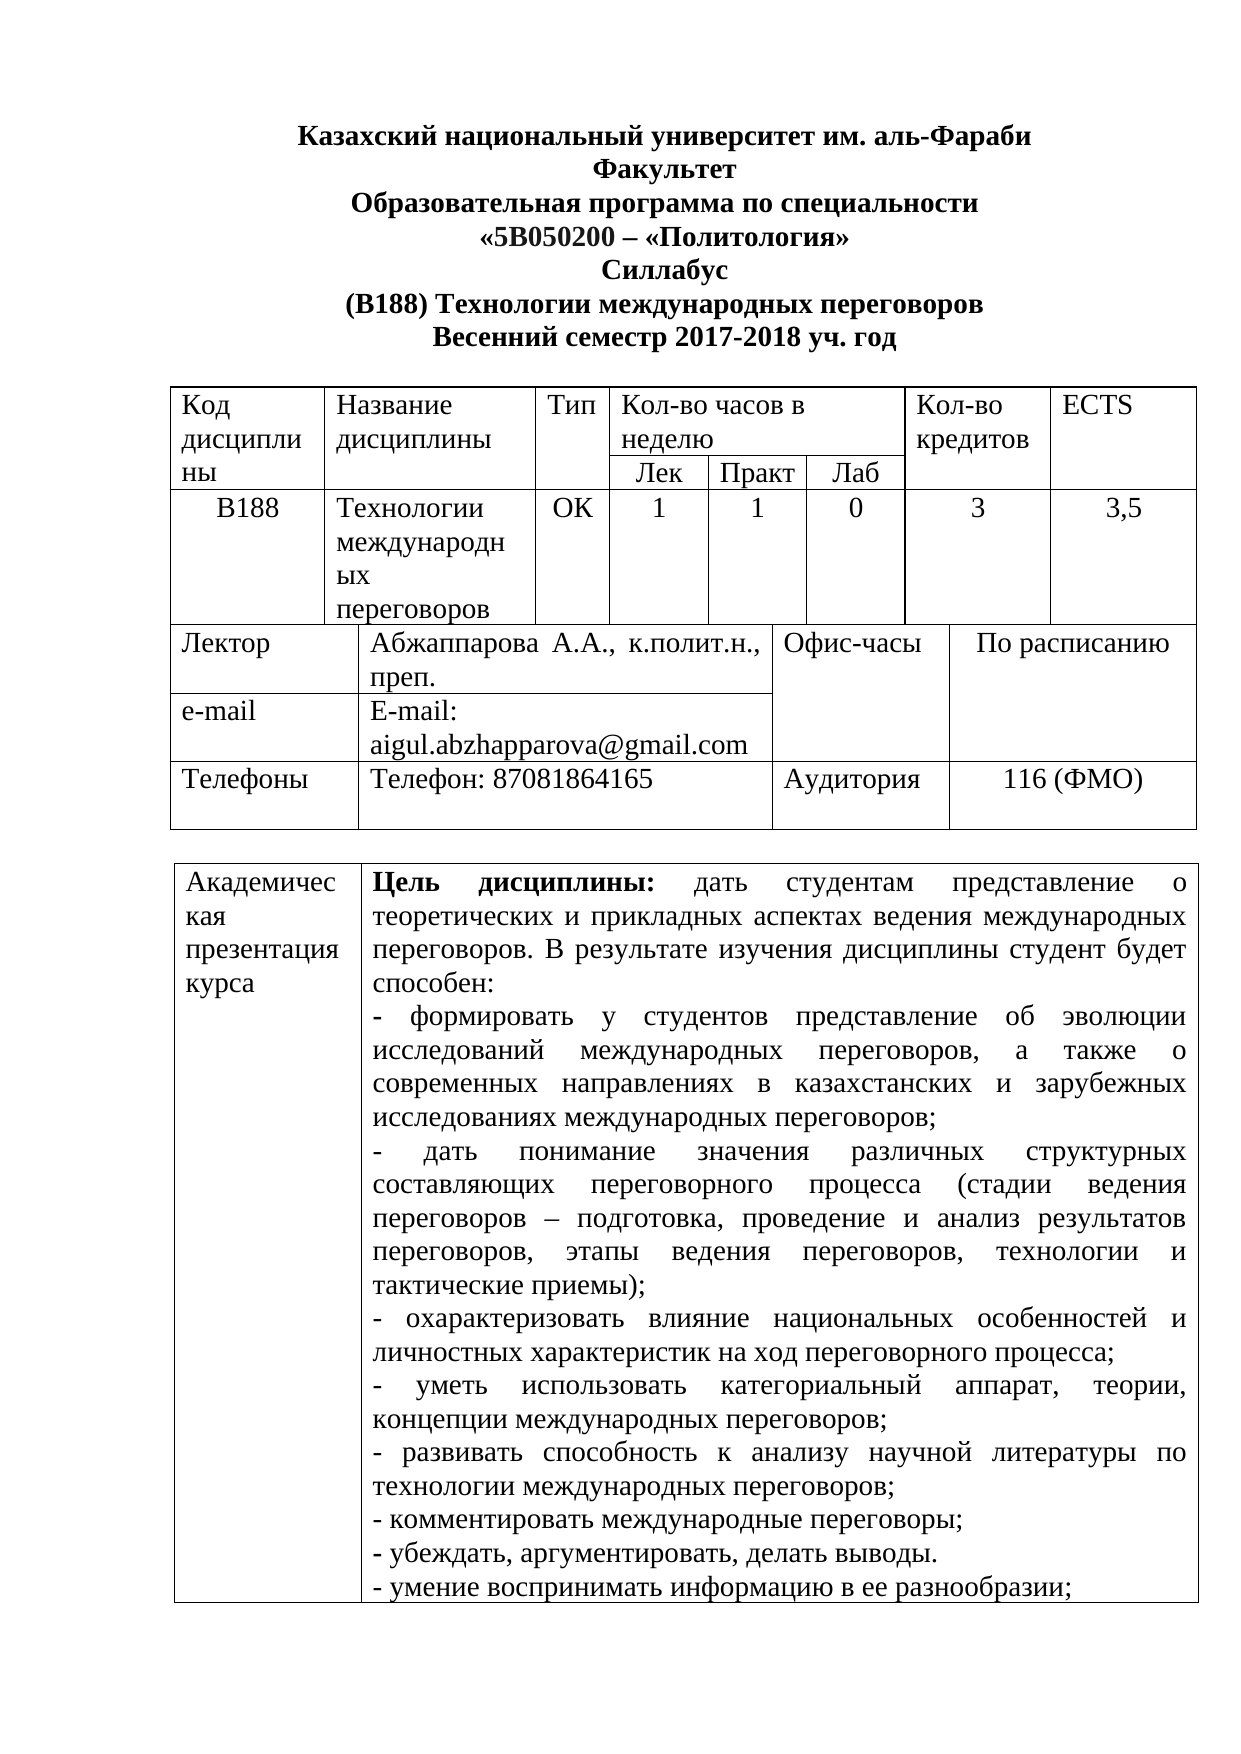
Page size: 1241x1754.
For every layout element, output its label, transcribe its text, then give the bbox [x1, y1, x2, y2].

text Факультет [177, 152, 1152, 185]
table_cell 3,5 [1051, 490, 1196, 624]
table_cell Офис-часы [773, 625, 949, 761]
table_cell ОК [536, 490, 609, 624]
table_cell 3 [906, 490, 1050, 624]
table_header Кол-во часов в неделю [610, 388, 904, 454]
table_cell Абжаппарова А.А., к.полит.н., преп. [359, 625, 772, 692]
table_cell e-mail [171, 694, 358, 761]
table_cell Лектор [171, 625, 358, 692]
text Образовательная программа по специальности [177, 185, 1152, 219]
table_cell В188 [171, 490, 324, 624]
table_header Название дисциплины [325, 388, 535, 489]
text Силлабус [177, 252, 1152, 286]
text (В188) Технологии международных переговоров [177, 286, 1152, 319]
table_cell Лек [610, 456, 708, 489]
table_cell Практ [709, 456, 806, 489]
table_cell Аудитория [773, 762, 949, 829]
table_cell 116 (ФМО) [950, 762, 1196, 829]
table_cell Технологии международных переговоров [325, 490, 535, 624]
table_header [175, 864, 361, 1602]
table_cell 0 [807, 490, 904, 624]
table_header ECTS [1051, 388, 1196, 489]
table_cell Телефон: 87081864165 [359, 762, 772, 829]
table_cell E-mail: aigul.abzhapparova@gmail.com [359, 694, 772, 761]
table_header Кол-во кредитов [906, 388, 1050, 489]
table_cell По расписанию [950, 625, 1196, 761]
table_header Тип [536, 388, 609, 489]
table_header Код дисциплины [171, 388, 324, 489]
text Казахский национальный университет им. аль-Фараби [177, 118, 1152, 152]
text Весенний семестр 2017-2018 уч. год [177, 319, 1152, 353]
table_cell 1 [709, 490, 806, 624]
text «5B050200 – «Политология» [177, 219, 1152, 252]
table_cell 1 [610, 490, 708, 624]
table_cell Лаб [807, 456, 904, 489]
table_cell Телефоны [171, 762, 358, 829]
